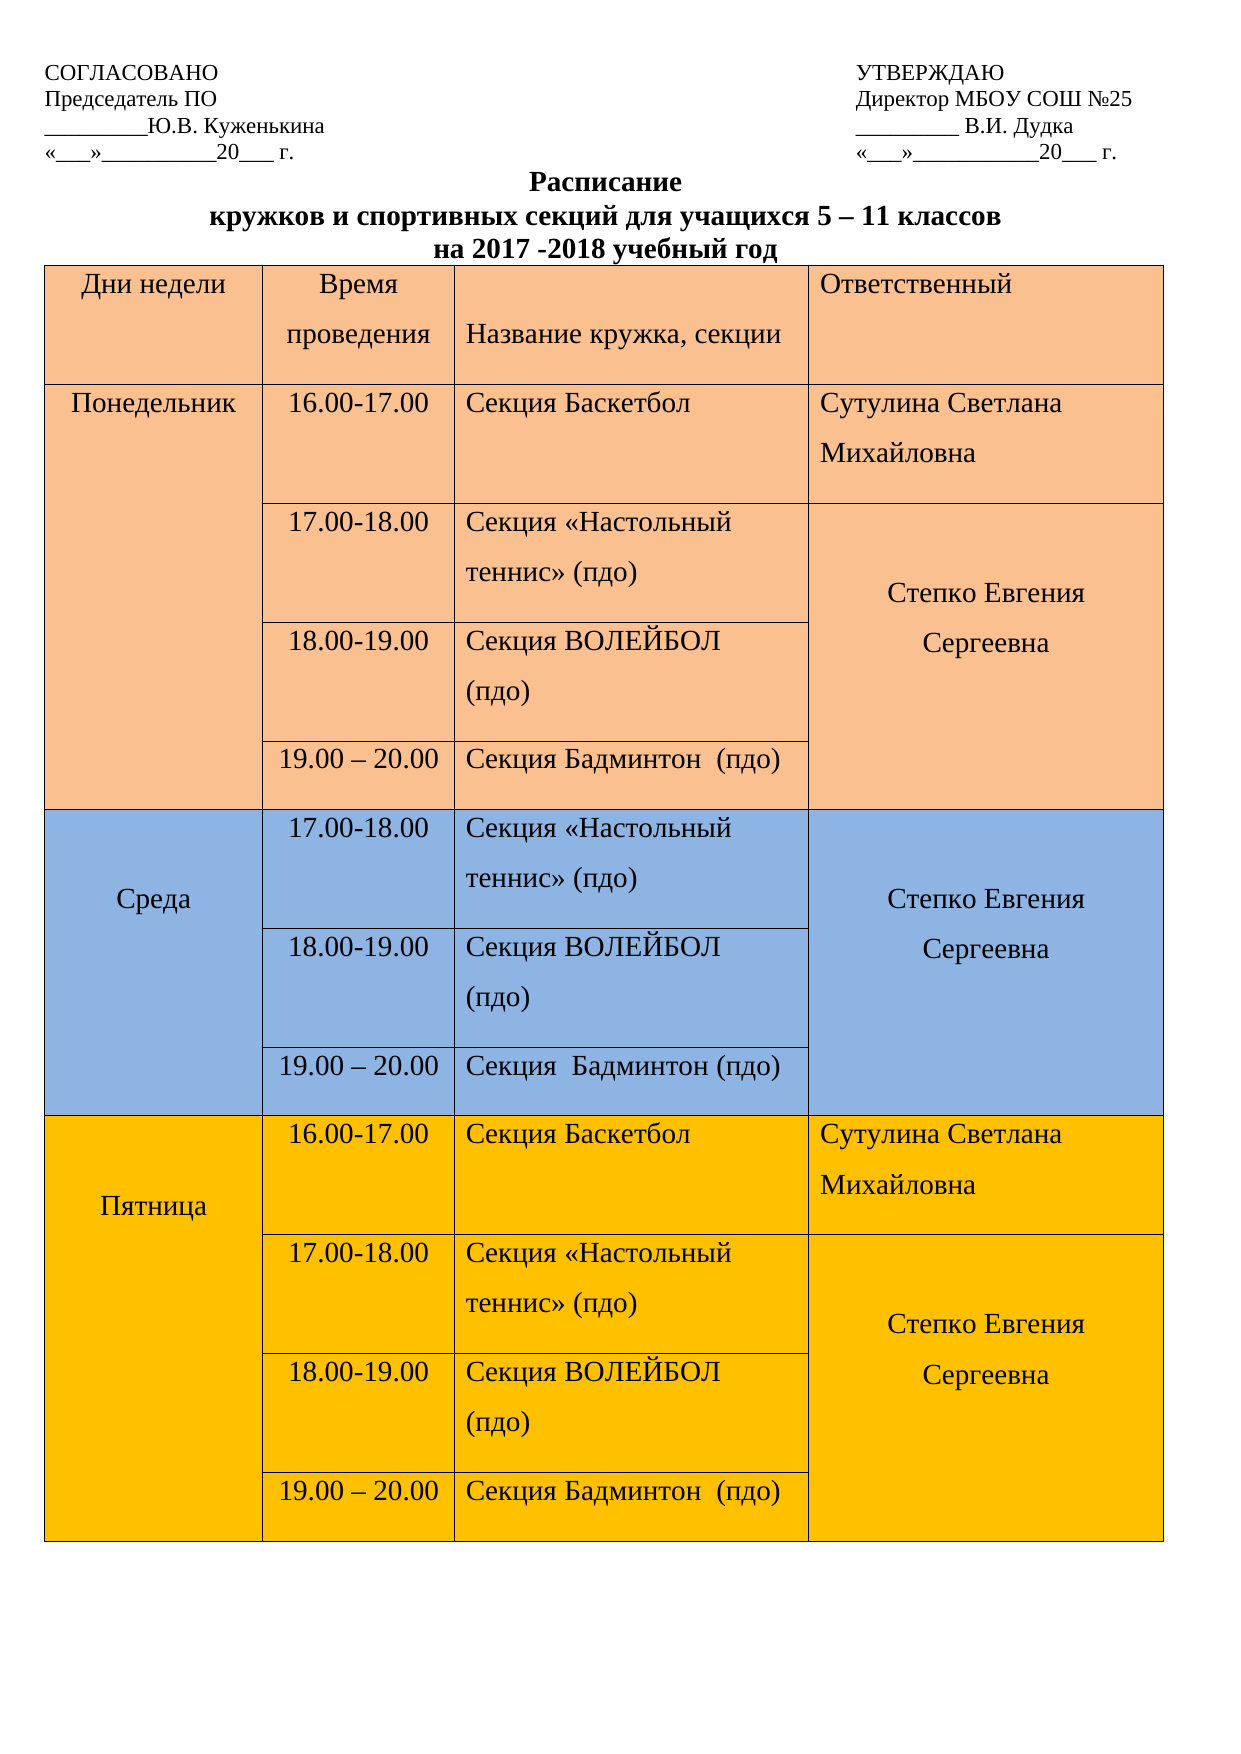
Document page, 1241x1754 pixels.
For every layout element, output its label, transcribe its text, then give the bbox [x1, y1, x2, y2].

table_cell Секция ВОЛЕЙБОЛ (пдо) [455, 1354, 808, 1472]
table_cell Секция ВОЛЕЙБОЛ (пдо) [455, 623, 808, 741]
table_cell 19.00 – 20.00 [263, 1048, 454, 1115]
table_cell Секция Баскетбол [455, 1116, 808, 1234]
table_cell Секция «Настольный теннис» (пдо) [455, 504, 808, 622]
table_cell 18.00-19.00 [263, 1354, 454, 1472]
text СОГЛАСОВАНО УТВЕРЖДАЮ [44, 59, 1166, 86]
table_cell Пятница [45, 1116, 262, 1541]
table_header Ответственный [809, 266, 1163, 384]
table_cell Сутулина Светлана Михайловна [809, 385, 1163, 503]
table_cell 16.00-17.00 [263, 1116, 454, 1234]
table_cell Секция Бадминтон (пдо) [455, 742, 808, 809]
table_cell Сутулина Светлана Михайловна [809, 1116, 1163, 1234]
table_cell Секция ВОЛЕЙБОЛ (пдо) [455, 929, 808, 1047]
table_cell Секция Бадминтон (пдо) [455, 1048, 808, 1115]
table_cell 18.00-19.00 [263, 929, 454, 1047]
text кружков и спортивных секций для учащихся 5 – 11 классов [44, 198, 1166, 232]
table_cell Понедельник [45, 385, 262, 809]
table_cell 17.00-18.00 [263, 504, 454, 622]
table_cell Среда [45, 810, 262, 1115]
table_cell Степко Евгения Сергеевна [809, 810, 1163, 1115]
table_cell 18.00-19.00 [263, 623, 454, 741]
text на 2017 -2018 учебный год [44, 232, 1166, 265]
table_header Дни недели [45, 266, 262, 384]
table_cell 17.00-18.00 [263, 810, 454, 928]
text Председатель ПО Директор МБОУ СОШ №25 [44, 86, 1166, 112]
table_cell 19.00 – 20.00 [263, 1473, 454, 1541]
text «___»__________20___ г. «___»___________20___ г. [44, 138, 1166, 164]
table_cell 17.00-18.00 [263, 1235, 454, 1353]
table_header Название кружка, секции [455, 266, 808, 384]
table_cell Секция Баскетбол [455, 385, 808, 503]
table_cell Секция «Настольный теннис» (пдо) [455, 1235, 808, 1353]
table_header Время проведения [263, 266, 454, 384]
table_cell Секция «Настольный теннис» (пдо) [455, 810, 808, 928]
text _________Ю.В. Куженькина _________ В.И. Дудка [44, 112, 1166, 138]
table_cell Степко Евгения Сергеевна [809, 1235, 1163, 1541]
table_cell 16.00-17.00 [263, 385, 454, 503]
table_cell Секция Бадминтон (пдо) [455, 1473, 808, 1541]
table_cell 19.00 – 20.00 [263, 742, 454, 809]
table_cell Степко Евгения Сергеевна [809, 504, 1163, 809]
text Расписание [44, 164, 1166, 198]
